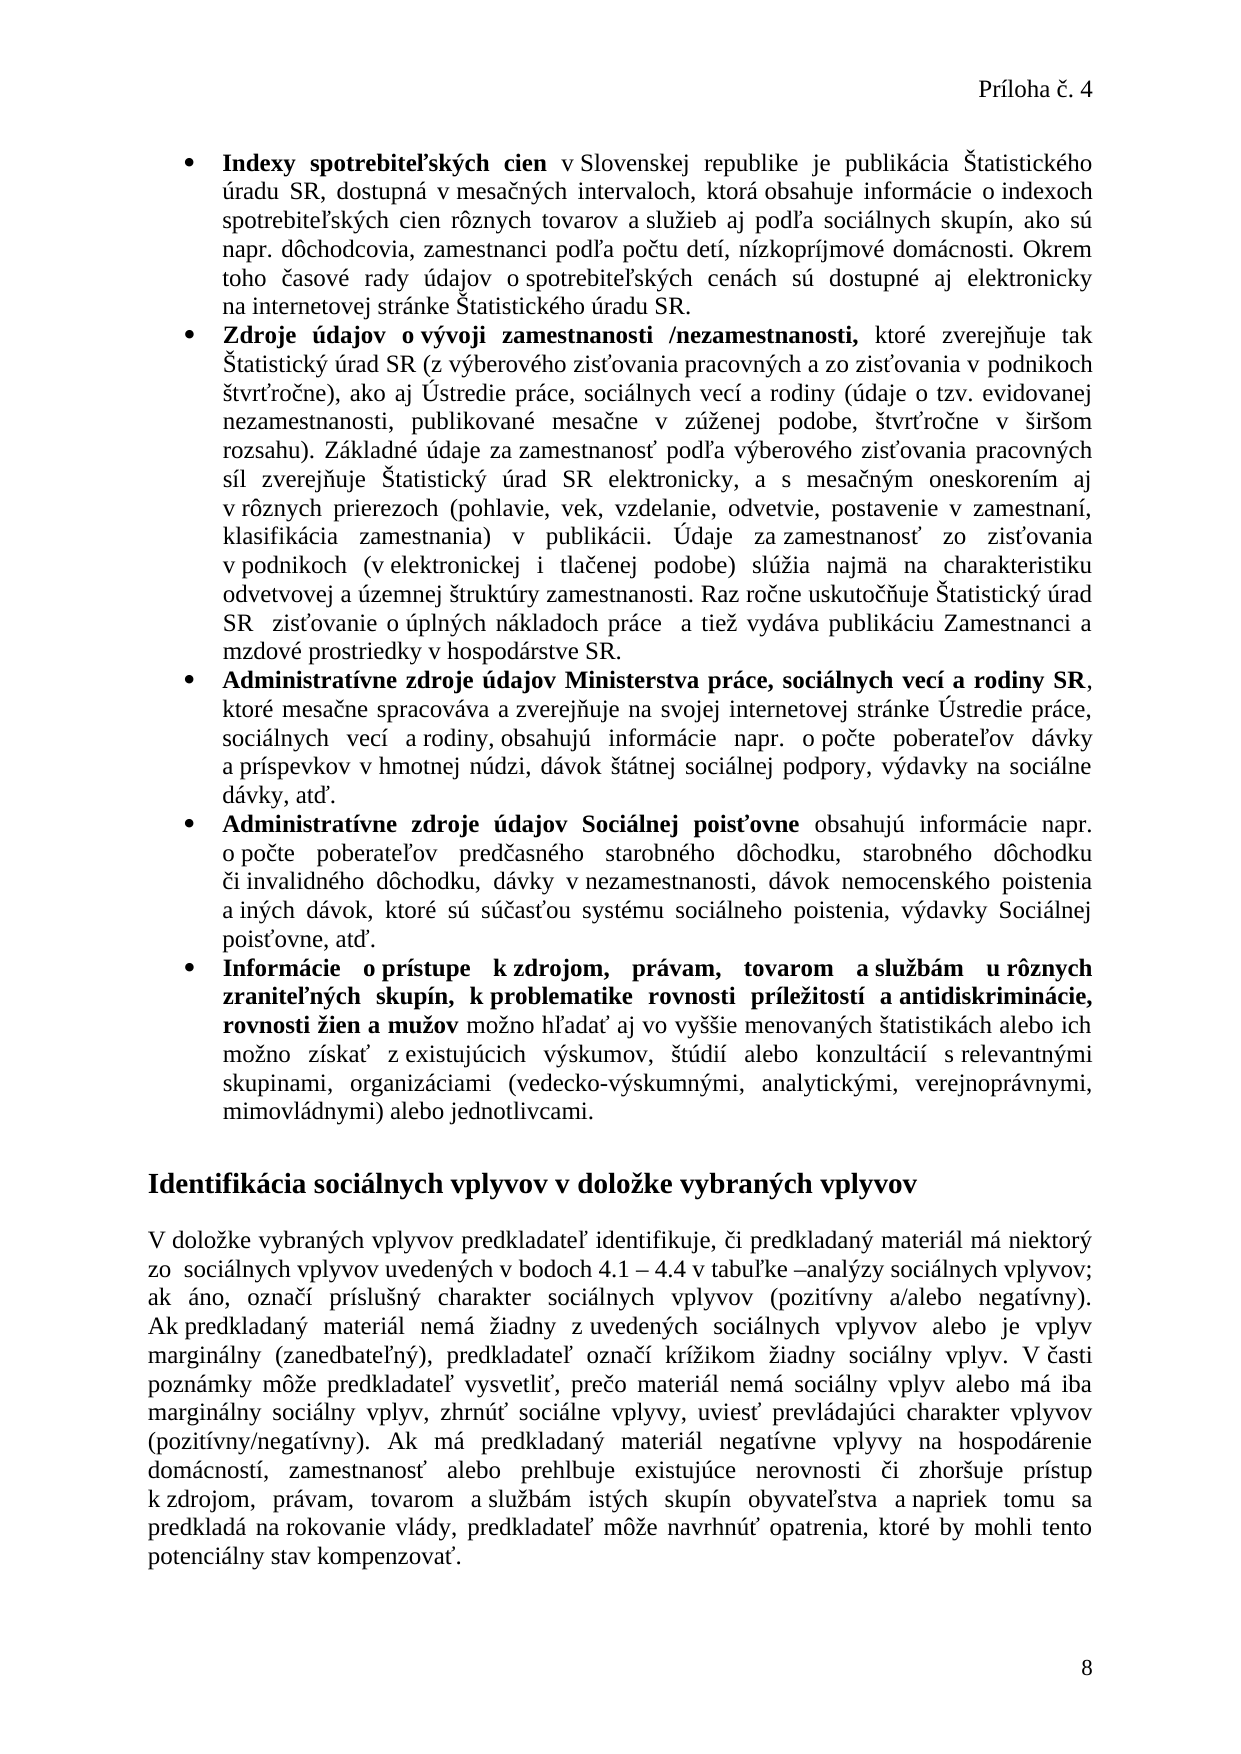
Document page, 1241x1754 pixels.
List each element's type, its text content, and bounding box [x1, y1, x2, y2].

list Zdroje údajov o vývoji zamestnanosti /nezamestnanosti, ktoré zverejňuje tak Štatistický úrad SR (z výberového zisťovania pracovných a zo zisťovania v podnikoch štvrťročne), ako aj Ústredie práce, sociálnych vecí a rodiny (údaje o tzv. evidovanej nezamestnanosti, publikované mesačne v zúženej podobe, štvrťročne v širšom rozsahu). Základné údaje za zamestnanosť podľa výberového zisťovania pracovných síl zverejňuje Štatistický úrad SR elektronicky, a s mesačným oneskorením aj v rôznych prierezoch (pohlavie, vek, vzdelanie, odvetvie, postavenie v zamestnaní, klasifikácia zamestnania) v publikácii. Údaje za zamestnanosť zo zisťovania v podnikoch (v elektronickej i tlačenej podobe) slúžia najmä na charakteristiku odvetvovej a územnej štruktúry zamestnanosti. Raz ročne uskutočňuje Štatistický úrad SR zisťovanie o úplných nákladoch práce a tiež vydáva publikáciu Zamestnanci a mzdové prostriedky v hospodárstve SR. [185, 320, 1093, 665]
text Identifikácia sociálnych vplyvov v doložke vybraných vplyvov [148, 1166, 1093, 1200]
list Informácie o prístupe k zdrojom, právam, tovarom a službám u rôznych zraniteľných skupín, k problematike rovnosti príležitostí a antidiskriminácie, rovnosti žien a mužov možno hľadať aj vo vyššie menovaných štatistikách alebo ich možno získať z existujúcich výskumov, štúdií alebo konzultácií s relevantnými skupinami, organizáciami (vedecko-výskumnými, analytickými, verejnoprávnymi, mimovládnymi) alebo jednotlivcami. [185, 953, 1093, 1125]
list Administratívne zdroje údajov Sociálnej poisťovne obsahujú informácie napr. o počte poberateľov predčasného starobného dôchodku, starobného dôchodku či invalidného dôchodku, dávky v nezamestnanosti, dávok nemocenského poistenia a iných dávok, ktoré sú súčasťou systému sociálneho poistenia, výdavky Sociálnej poisťovne, atď. [185, 809, 1093, 953]
list Indexy spotrebiteľských cien v Slovenskej republike je publikácia Štatistického úradu SR, dostupná v mesačných intervaloch, ktorá obsahuje informácie o indexoch spotrebiteľských cien rôznych tovarov a služieb aj podľa sociálnych skupín, ako sú napr. dôchodcovia, zamestnanci podľa počtu detí, nízkopríjmové domácnosti. Okrem toho časové rady údajov o spotrebiteľských cenách sú dostupné aj elektronicky na internetovej stránke Štatistického úradu SR. [185, 148, 1093, 320]
text V doložke vybraných vplyvov predkladateľ identifikuje, či predkladaný materiál má niektorý zo sociálnych vplyvov uvedených v bodoch 4.1 – 4.4 v tabuľke –analýzy sociálnych vplyvov; ak áno, označí príslušný charakter sociálnych vplyvov (pozitívny a/alebo negatívny). Ak predkladaný materiál nemá žiadny z uvedených sociálnych vplyvov alebo je vplyv marginálny (zanedbateľný), predkladateľ označí krížikom žiadny sociálny vplyv. V časti poznámky môže predkladateľ vysvetliť, prečo materiál nemá sociálny vplyv alebo má iba marginálny sociálny vplyv, zhrnúť sociálne vplyvy, uviesť prevládajúci charakter vplyvov (pozitívny/negatívny). Ak má predkladaný materiál negatívne vplyvy na hospodárenie domácností, zamestnanosť alebo prehlbuje existujúce nerovnosti či zhoršuje prístup k zdrojom, právam, tovarom a službám istých skupín obyvateľstva a napriek tomu sa predkladá na rokovanie vlády, predkladateľ môže navrhnúť opatrenia, ktoré by mohli tento potenciálny stav kompenzovať. [148, 1225, 1093, 1570]
list Administratívne zdroje údajov Ministerstva práce, sociálnych vecí a rodiny SR, ktoré mesačne spracováva a zverejňuje na svojej internetovej stránke Ústredie práce, sociálnych vecí a rodiny, obsahujú informácie napr. o počte poberateľov dávky a príspevkov v hmotnej núdzi, dávok štátnej sociálnej podpory, výdavky na sociálne dávky, atď. [185, 665, 1093, 809]
